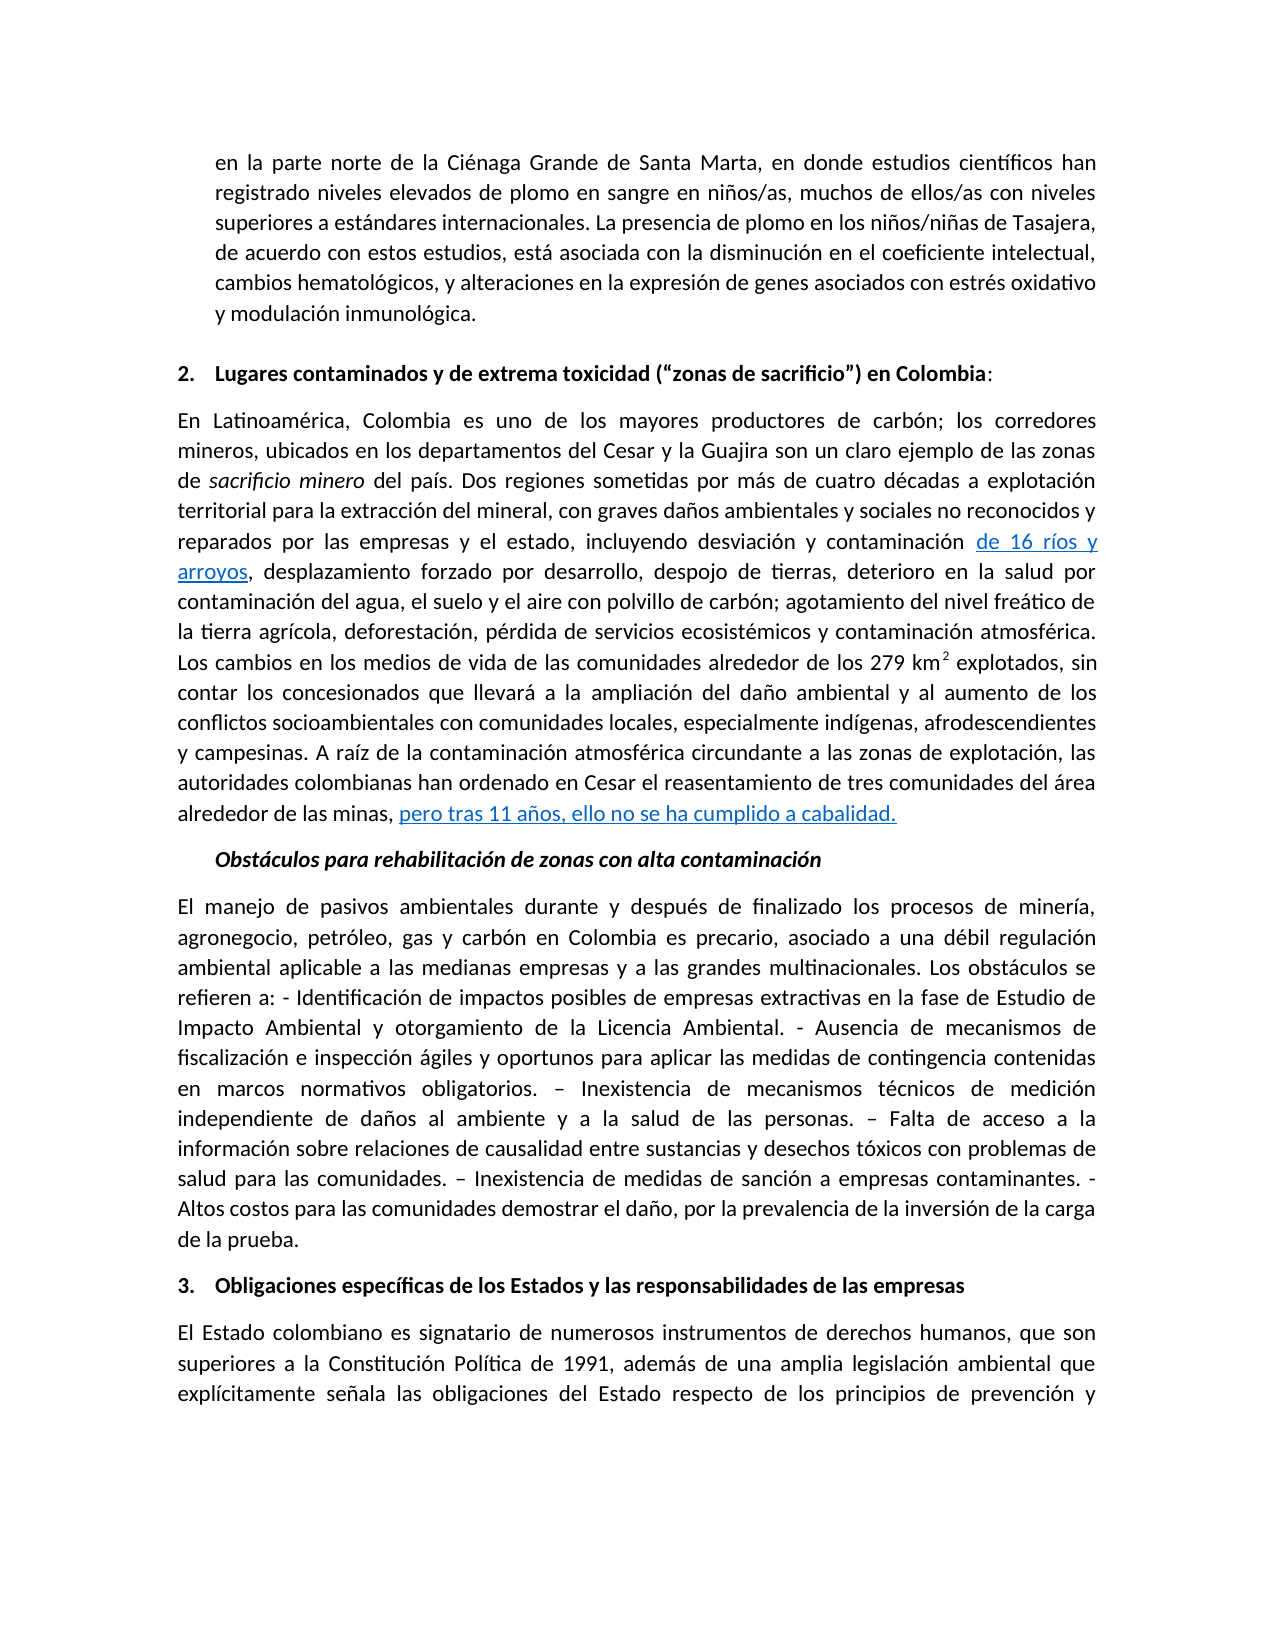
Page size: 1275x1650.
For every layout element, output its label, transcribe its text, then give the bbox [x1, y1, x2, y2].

list Obligaciones específicas de los Estados y las responsabilidades de las empresas [177, 1272, 1098, 1299]
text Obstáculos para rehabilitación de zonas con alta contaminación [215, 846, 1098, 873]
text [177, 1318, 1098, 1407]
list Lugares contaminados y de extrema toxicidad (“zonas de sacrificio”) en Colombia: [177, 359, 1098, 387]
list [215, 148, 1098, 327]
text En Latinoamérica, Colombia es uno de los mayores productores de carbón; los corredores mineros, ubicados en los departamentos del Cesar y la Guajira son un claro ejemplo de las zonas de sacrificio minero del país. Dos regiones sometidas por más de cuatro décadas a explotación territorial para la extracción del mineral, con graves daños ambientales y sociales no reconocidos y reparados por las empresas y el estado, incluyendo desviación y contaminación de 16 ríos y arroyos, desplazamiento forzado por desarrollo, despojo de tierras, deterioro en la salud por contaminación del agua, el suelo y el aire con polvillo de carbón; agotamiento del nivel freático de la tierra agrícola, deforestación, pérdida de servicios ecosistémicos y contaminación atmosférica. Los cambios en los medios de vida de las comunidades alrededor de los 279 km2 explotados, sin contar los concesionados que llevará a la ampliación del daño ambiental y al aumento de los conflictos socioambientales con comunidades locales, especialmente indígenas, afrodescendientes y campesinas. A raíz de la contaminación atmosférica circundante a las zonas de explotación, las autoridades colombianas han ordenado en Cesar el reasentamiento de tres comunidades del área alrededor de las minas, pero tras 11 años, ello no se ha cumplido a cabalidad. [177, 406, 1098, 708]
